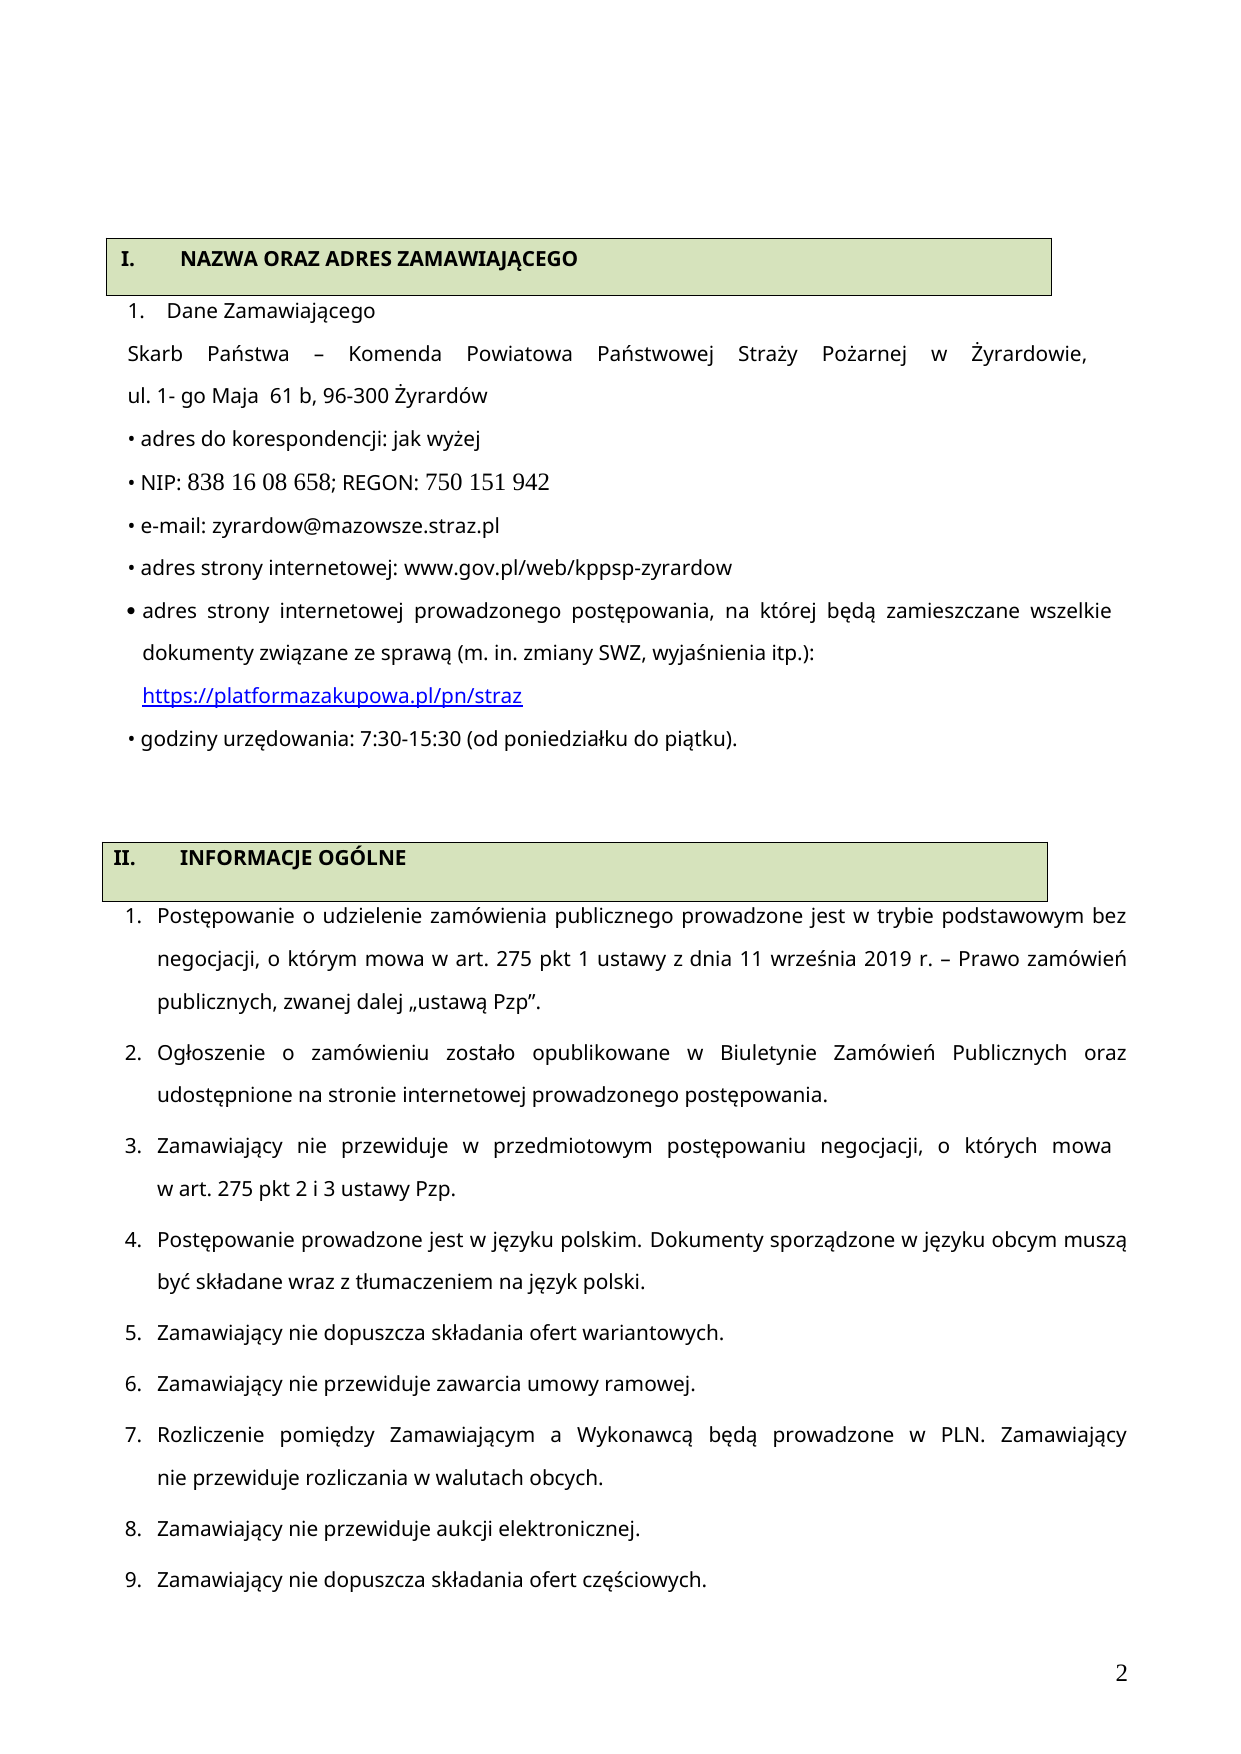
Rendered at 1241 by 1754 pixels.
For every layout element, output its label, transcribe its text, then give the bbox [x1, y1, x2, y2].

list Zamawiający nie dopuszcza składania ofert wariantowych. [142, 1318, 1128, 1347]
list adres strony internetowej prowadzonego postępowania, na której będą zamieszczane wszelkie dokumenty związane ze sprawą (m. in. zmiany SWZ, wyjaśnienia itp.): [127, 596, 1113, 667]
text • godziny urzędowania: 7:30-15:30 (od poniedziałku do piątku). [127, 724, 1113, 752]
text https://platformazakupowa.pl/pn/straz [112, 681, 1113, 709]
list Zamawiający nie przewiduje zawarcia umowy ramowej. [142, 1369, 1128, 1398]
list Postępowanie o udzielenie zamówienia publicznego prowadzone jest w trybie podstawowym bez negocjacji, o którym mowa w art. 275 pkt 1 ustawy z dnia 11 września 2019 r. – Prawo zamówień publicznych, zwanej dalej „ustawą Pzp”. [142, 902, 1128, 1015]
table_header NAZWA ORAZ ADRES ZAMAWIAJĄCEGO [107, 239, 1051, 295]
list Postępowanie prowadzone jest w języku polskim. Dokumenty sporządzone w języku obcym muszą być składane wraz z tłumaczeniem na język polski. [142, 1225, 1128, 1296]
text • adres strony internetowej: www.gov.pl/web/kppsp-zyrardow [127, 553, 1113, 582]
text 1. Dane Zamawiającego [127, 296, 1113, 324]
list Zamawiający nie przewiduje aukcji elektronicznej. [142, 1514, 1128, 1542]
list Ogłoszenie o zamówieniu zostało opublikowane w Biuletynie Zamówień Publicznych oraz udostępnione na stronie internetowej prowadzonego postępowania. [142, 1038, 1128, 1109]
table_header INFORMACJE OGÓLNE [103, 843, 1047, 901]
text Skarb Państwa – Komenda Powiatowa Państwowej Straży Pożarnej w Żyrardowie, ul. 1- go Maja 61 b, 96-300 Żyrardów [127, 339, 1113, 410]
text • adres do korespondencji: jak wyżej [127, 424, 1113, 452]
list Zamawiający nie przewiduje w przedmiotowym postępowaniu negocjacji, o których mowa w art. 275 pkt 2 i 3 ustawy Pzp. [142, 1131, 1128, 1202]
text • NIP: 838 16 08 658; REGON: 750 151 942 [127, 467, 1113, 496]
text • e-mail: zyrardow@mazowsze.straz.pl [127, 511, 1113, 539]
list Zamawiający nie dopuszcza składania ofert częściowych. [142, 1565, 1128, 1593]
list Rozliczenie pomiędzy Zamawiającym a Wykonawcą będą prowadzone w PLN. Zamawiający nie przewiduje rozliczania w walutach obcych. [142, 1420, 1128, 1491]
